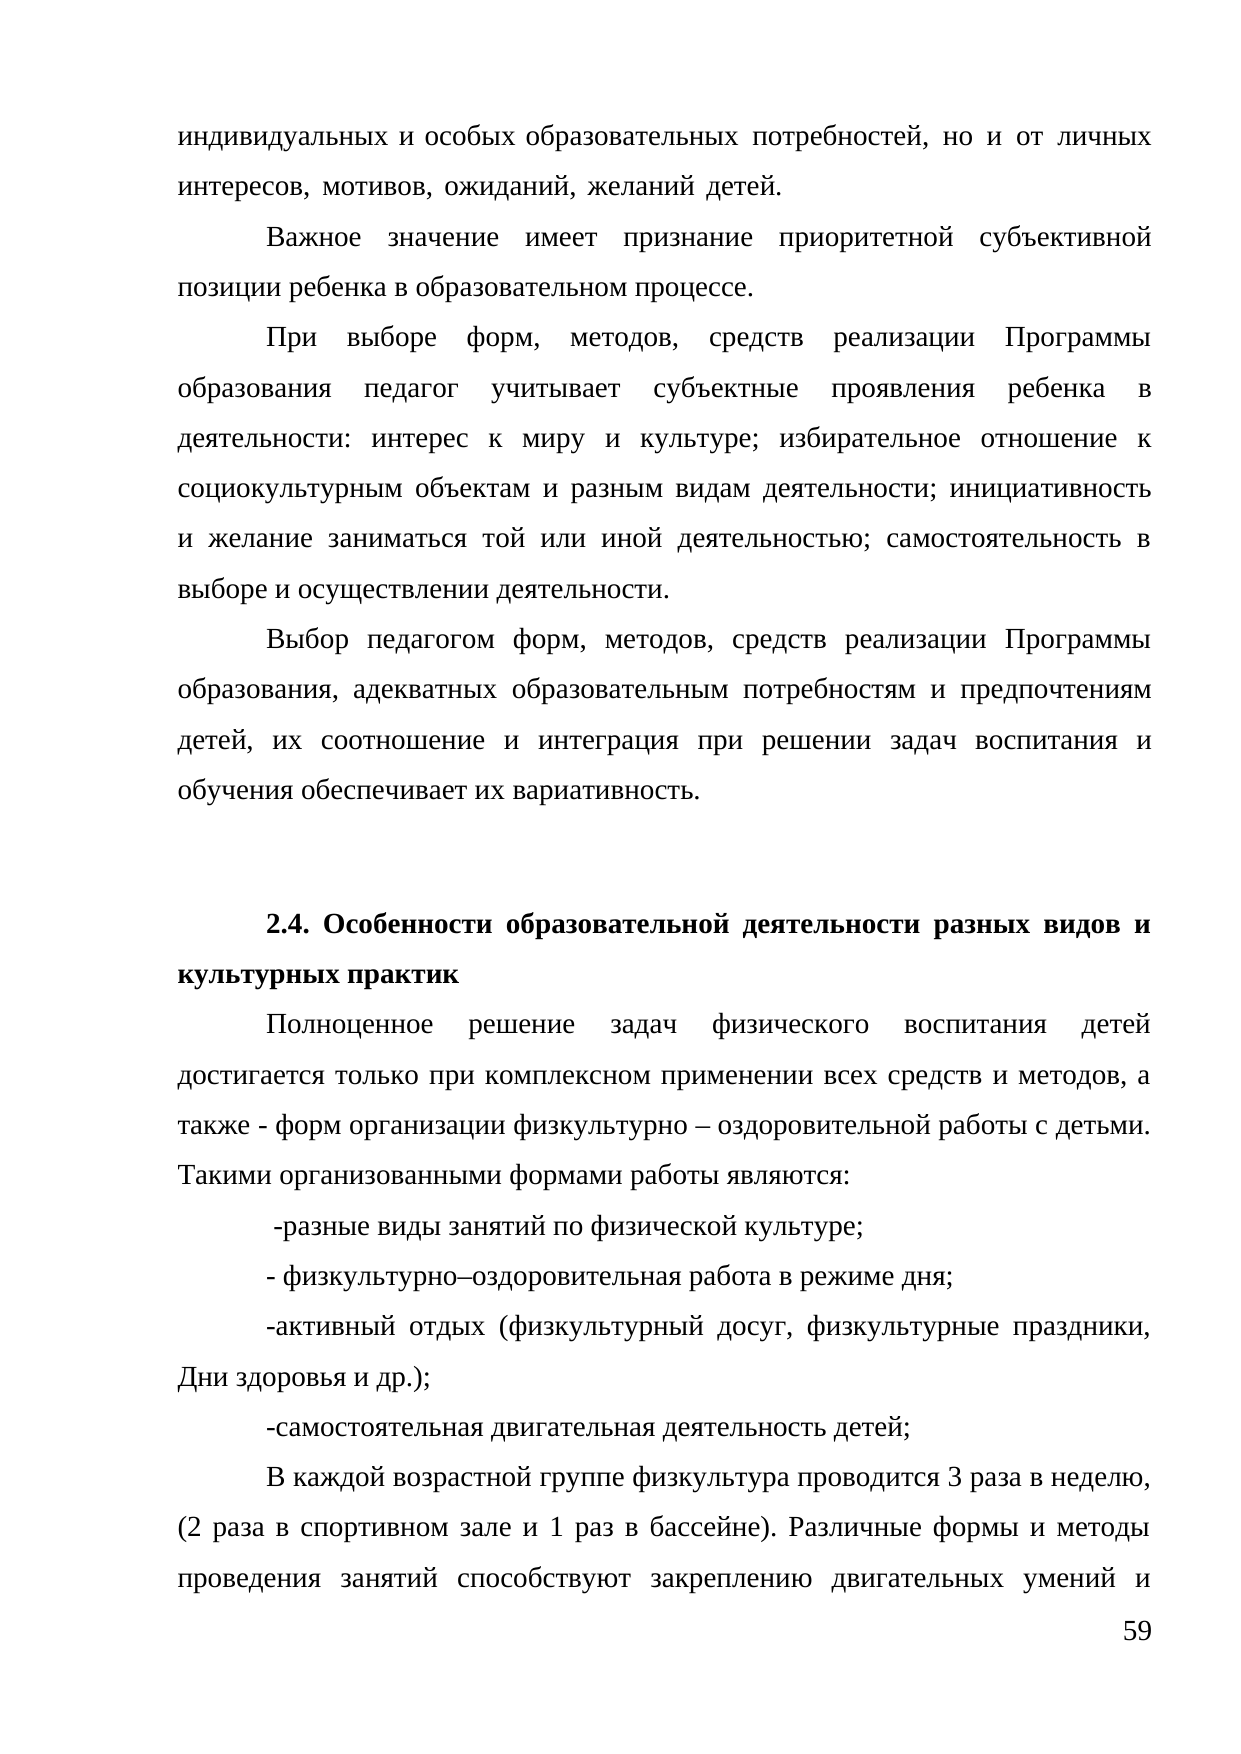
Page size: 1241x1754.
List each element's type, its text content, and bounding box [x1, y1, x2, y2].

text -активный отдых (физкультурный досуг, физкультурные праздники, Дни здоровья и др.); [177, 1308, 1152, 1392]
text -самостоятельная двигательная деятельность детей; [177, 1409, 1152, 1442]
text -разные виды занятий по физической культуре; [177, 1208, 1152, 1241]
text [177, 118, 1152, 202]
text Выбор педагогом форм, методов, средств реализации Программы образования, адекватных образовательным потребностям и предпочтениям детей, их соотношение и интеграция при решении задач воспитания и обучения обеспечивает их вариативность. [177, 621, 1152, 806]
text - физкультурно–оздоровительная работа в режиме дня; [177, 1258, 1152, 1292]
text При выборе форм, методов, средств реализации Программы образования педагог учитывает субъектные проявления ребенка в деятельности: интерес к миру и культуре; избирательное отношение к социокультурным объектам и разным видам деятельности; инициативность и желание заниматься той или иной деятельностью; самостоятельность в выборе и осуществлении деятельности. [177, 319, 1152, 604]
text Полноценное решение задач физического воспитания детей достигается только при комплексном применении всех средств и методов, а также - форм организации физкультурно – оздоровительной работы с детьми. Такими организованными формами работы являются: [177, 1006, 1152, 1191]
text 2.4. Особенности образовательной деятельности разных видов и культурных практик [177, 906, 1152, 990]
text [177, 1459, 1152, 1593]
text Важное значение имеет признание приоритетной субъективной позиции ребенка в образовательном процессе. [177, 219, 1152, 303]
